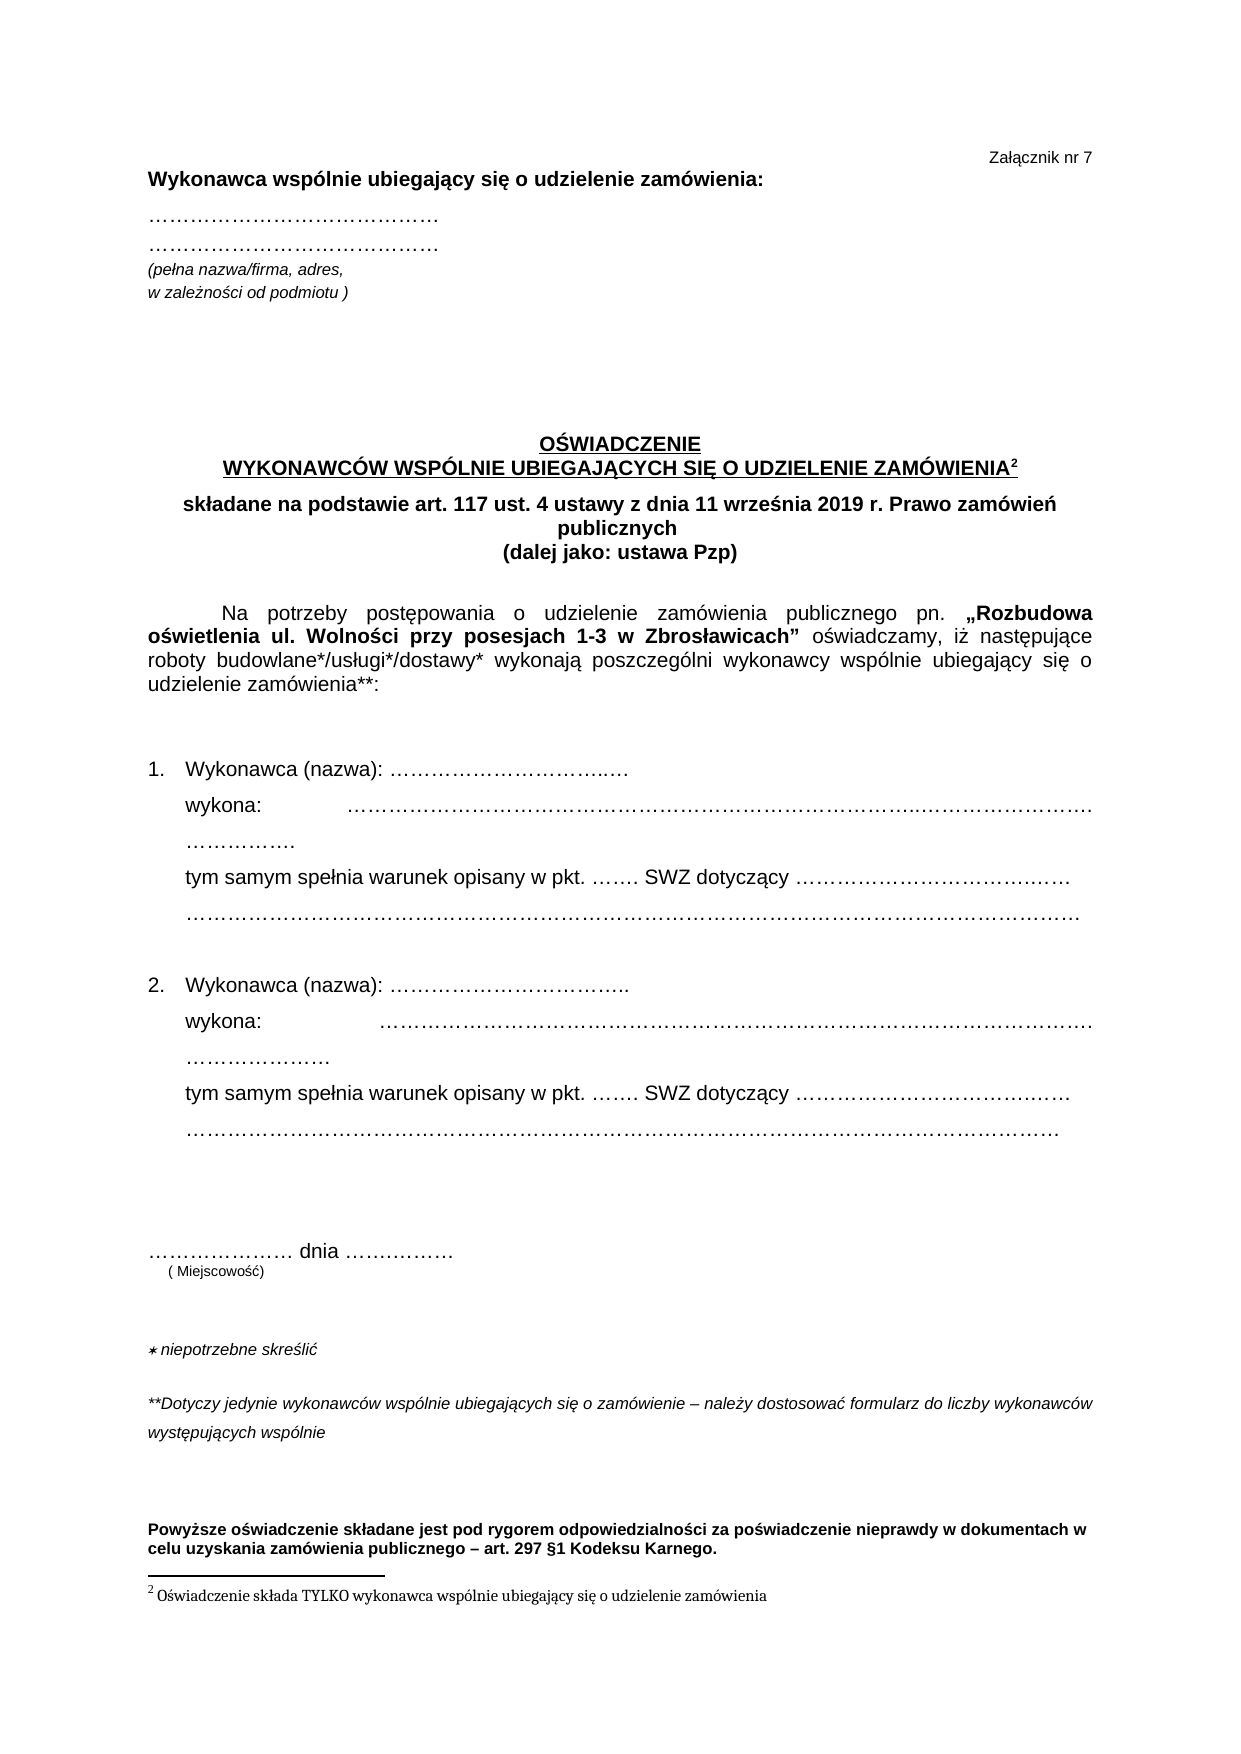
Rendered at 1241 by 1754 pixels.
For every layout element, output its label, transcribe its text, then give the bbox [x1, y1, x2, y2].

text …………………………………… [148, 231, 472, 255]
list wykona: ………………………………………………………………………..…………………….……………. [185, 793, 1093, 853]
text **Dotyczy jedynie wykonawców wspólnie ubiegających się o zamówienie – należy dostosować formularz do liczby wykonawców występujących wspólnie [148, 1394, 1093, 1442]
text Wykonawca wspólnie ubiegający się o udzielenie zamówienia: [148, 167, 1093, 191]
text Załącznik nr 7 [148, 148, 1093, 167]
list Wykonawca (nazwa): …………………………..… [148, 757, 1093, 781]
text ………………… dnia …….……… [148, 1238, 1093, 1262]
text WYKONAWCÓW WSPÓLNIE UBIEGAJĄCYCH SIĘ O UDZIELENIE ZAMÓWIENIA [148, 456, 1093, 479]
text składane na podstawie art. 117 ust. 4 ustawy z dnia 11 września 2019 r. Prawo zamówień publicznych (dalej jako: ustawa Pzp) [148, 492, 1093, 564]
text w zależności od podmiotu ) [148, 283, 472, 302]
text Na potrzeby postępowania o udzielenie zamówienia publicznego pn. „Rozbudowa oświetlenia ul. Wolności przy posesjach 1-3 w Zbrosławicach” oświadczamy, iż następujące roboty budowlane*/usługi*/dostawy* wykonają poszczególni wykonawcy wspólnie ubiegający się o udzielenie zamówienia**: [148, 600, 1093, 696]
list ……………………………………………………………………………………………………………… [185, 1117, 1093, 1141]
text (pełna nazwa/firma, adres, [148, 260, 472, 279]
list Wykonawca (nazwa): …………………………….. [148, 973, 1093, 997]
list tym samym spełnia warunek opisany w pkt. ……. SWZ dotyczący …………………………….…… [185, 1081, 1093, 1104]
list tym samym spełnia warunek opisany w pkt. ……. SWZ dotyczący …………………………….…… [185, 865, 1093, 889]
list ………………………………………………………………………………………………………………… [185, 901, 1093, 925]
text niepotrzebne skreślić [148, 1340, 1093, 1359]
text ( Miejscowość) [148, 1262, 1093, 1279]
text Powyższe oświadczenie składane jest pod rygorem odpowiedzialności za poświadczenie nieprawdy w dokumentach w celu uzyskania zamówienia publicznego – art. 297 §1 Kodeksu Karnego. [148, 1519, 1093, 1558]
list wykona: ………………………………………………………………………………………….………………… [185, 1009, 1093, 1069]
text OŚWIADCZENIE [148, 432, 1093, 456]
text …………………………………… [148, 203, 472, 227]
